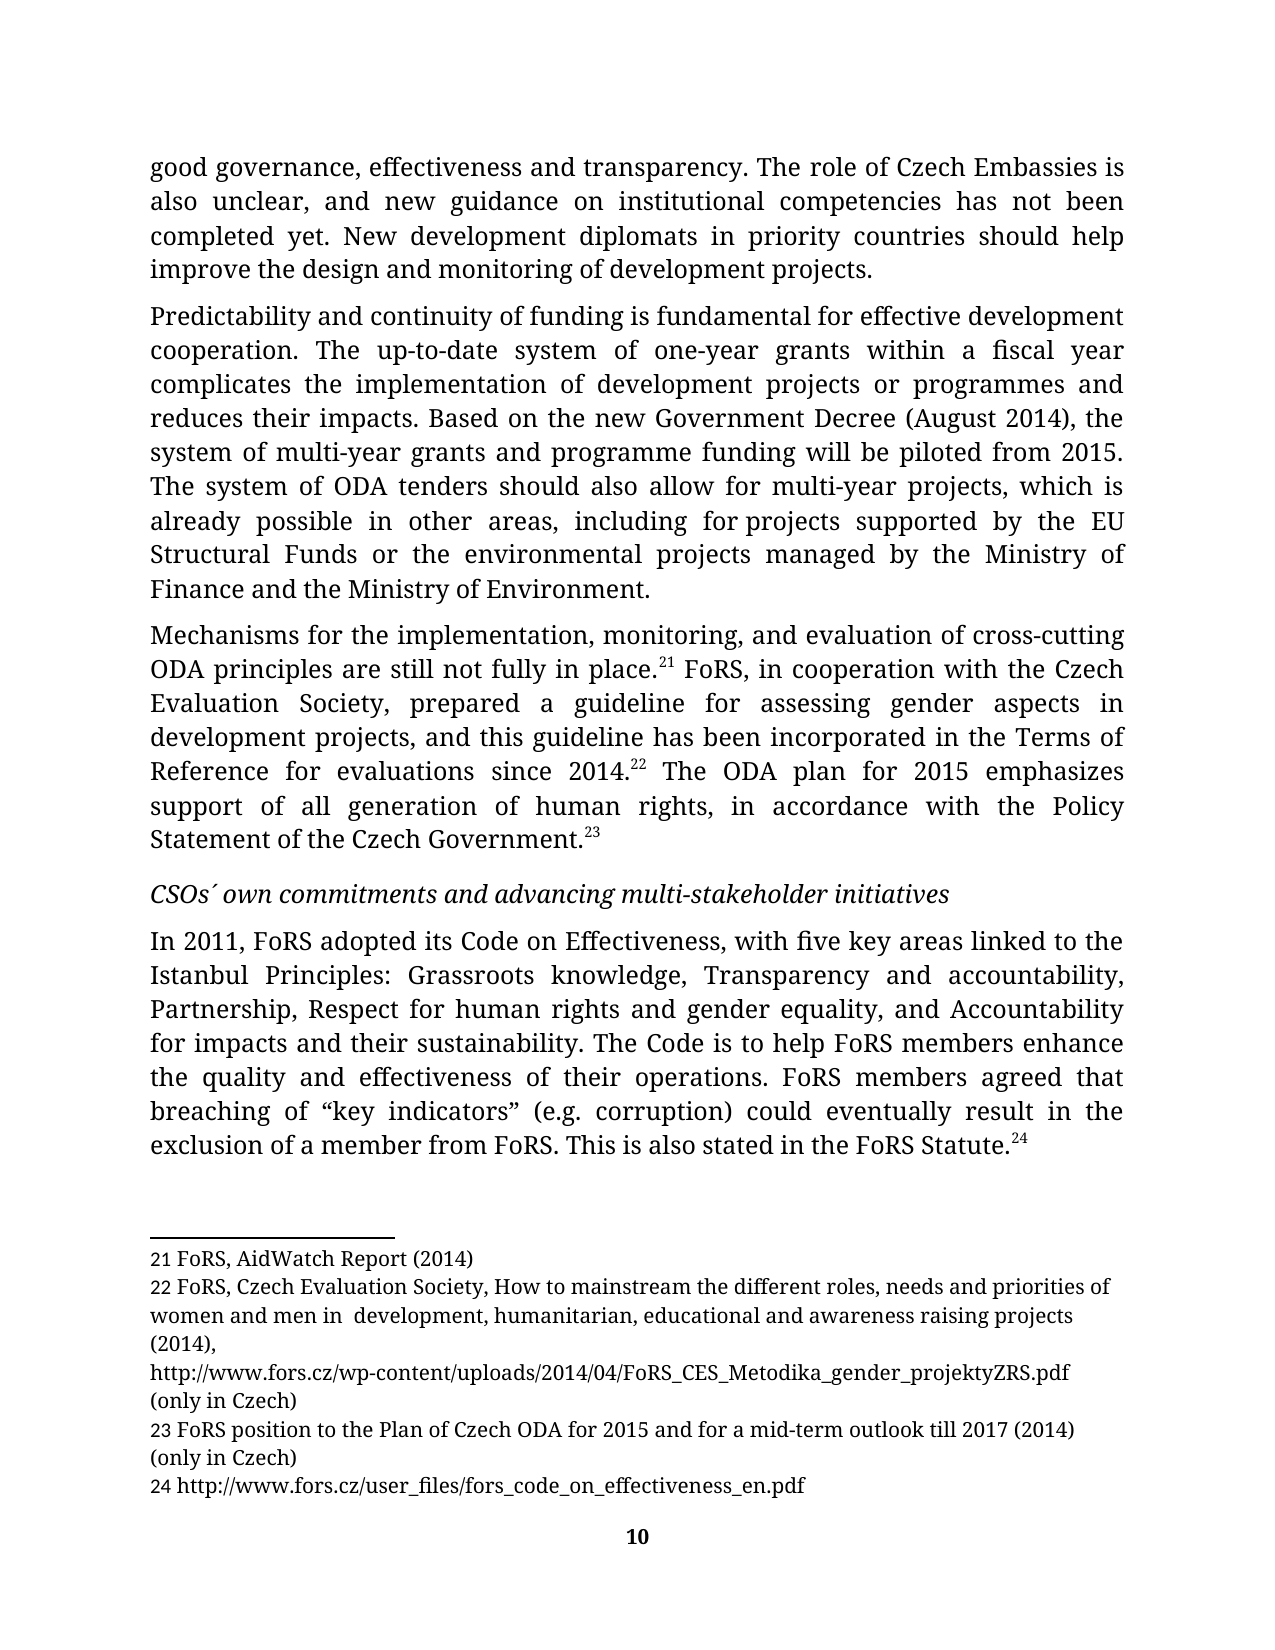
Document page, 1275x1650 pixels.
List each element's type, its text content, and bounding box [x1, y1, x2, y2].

text CSOs´ own commitments and advancing multi-stakeholder initiatives [150, 877, 1125, 911]
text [150, 150, 1125, 286]
text Mechanisms for the implementation, monitoring, and evaluation of cross-cutting ODA principles are still not fully in place. FoRS, in cooperation with the Czech Evaluation Society, prepared a guideline for assessing gender aspects in development projects, and this guideline has been incorporated in the Terms of Reference for evaluations since 2014. The ODA plan for 2015 emphasizes support of all generation of human rights, in accordance with the Policy Statement of the Czech Government. [150, 618, 1125, 856]
text Predictability and continuity of funding is fundamental for effective development cooperation. The up-to-date system of one-year grants within a fiscal year complicates the implementation of development projects or programmes and reduces their impacts. Based on the new Government Decree (August 2014), the system of multi-year grants and programme funding will be piloted from 2015. The system of ODA tenders should also allow for multi-year projects, which is already possible in other areas, including for projects supported by the EU Structural Funds or the environmental projects managed by the Ministry of Finance and the Ministry of Environment. [150, 299, 1125, 605]
text In 2011, FoRS adopted its Code on Effectiveness, with five key areas linked to the Istanbul Principles: Grassroots knowledge, Transparency and accountability, Partnership, Respect for human rights and gender equality, and Accountability for impacts and their sustainability. The Code is to help FoRS members enhance the quality and effectiveness of their operations. FoRS members agreed that breaching of “key indicators” (e.g. corruption) could eventually result in the exclusion of a member from FoRS. This is also stated in the FoRS Statute. [150, 924, 1125, 1162]
